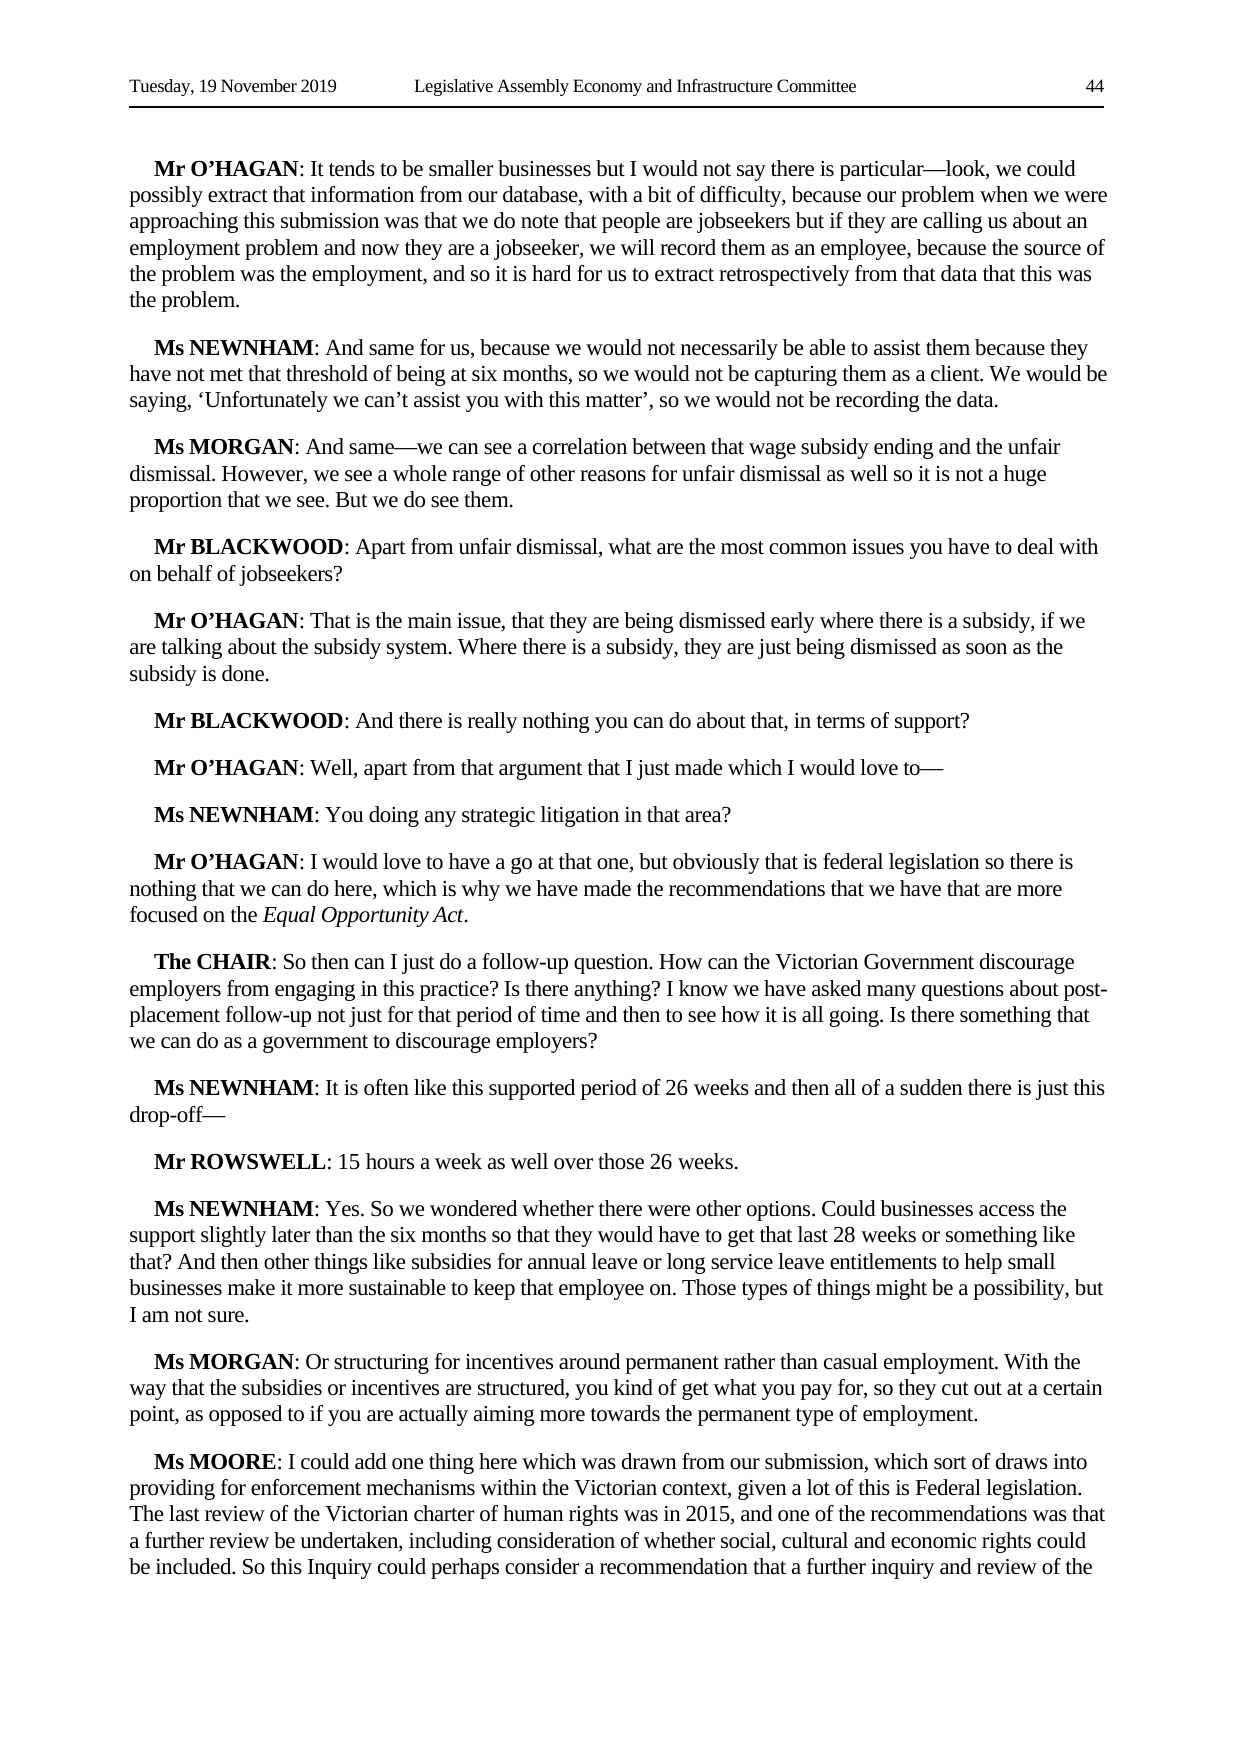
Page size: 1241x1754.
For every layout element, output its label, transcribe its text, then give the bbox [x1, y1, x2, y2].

text Mr ROWSWELL: 15 hours a week as well over those 26 weeks. [129, 1148, 1111, 1174]
text Ms NEWNHAM: Yes. So we wondered whether there were other options. Could businesses access the support slightly later than the six months so that they would have to get that last 28 weeks or something like that? And then other things like subsidies for annual leave or long service leave entitlements to help small businesses make it more sustainable to keep that employee on. Those types of things might be a possibility, but I am not sure. [129, 1195, 1111, 1327]
text Mr O’HAGAN: It tends to be smaller businesses but I would not say there is particular—look, we could possibly extract that information from our database, with a bit of difficulty, because our problem when we were approaching this submission was that we do note that people are jobseekers but if they are calling us about an employment problem and now they are a jobseeker, we will record them as an employee, because the source of the problem was the employment, and so it is hard for us to extract retrospectively from that data that this was the problem. [129, 154, 1111, 313]
text Mr BLACKWOOD: Apart from unfair dismissal, what are the most common issues you have to deal with on behalf of jobseekers? [129, 533, 1111, 586]
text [129, 1448, 1111, 1579]
text Ms MORGAN: Or structuring for incentives around permanent rather than casual employment. With the way that the subsidies or incentives are structured, you kind of get what you pay for, so they cut out at a certain point, as opposed to if you are actually aiming more towards the permanent type of employment. [129, 1348, 1111, 1427]
text Ms NEWNHAM: It is often like this supported period of 26 weeks and then all of a sudden there is just this drop-off— [129, 1074, 1111, 1127]
text Mr O’HAGAN: I would love to have a go at that one, but obviously that is federal legislation so there is nothing that we can do here, which is why we have made the recommendations that we have that are more focused on the Equal Opportunity Act. [129, 848, 1111, 927]
text Mr O’HAGAN: That is the main issue, that they are being dismissed early where there is a subsidy, if we are talking about the subsidy system. Where there is a subsidy, they are just being dismissed as soon as the subsidy is done. [129, 607, 1111, 686]
text Ms NEWNHAM: You doing any strategic litigation in that area? [129, 801, 1111, 827]
text Ms MORGAN: And same—we can see a correlation between that wage subsidy ending and the unfair dismissal. However, we see a whole range of other reasons for unfair dismissal as well so it is not a huge proportion that we see. But we do see them. [129, 433, 1111, 512]
text Mr BLACKWOOD: And there is really nothing you can do about that, in terms of support? [129, 707, 1111, 733]
text The CHAIR: So then can I just do a follow-up question. How can the Victorian Government discourage employers from engaging in this practice? Is there anything? I know we have asked many questions about post-placement follow-up not just for that period of time and then to see how it is all going. Is there something that we can do as a government to discourage employers? [129, 948, 1111, 1054]
text Mr O’HAGAN: Well, apart from that argument that I just made which I would love to— [129, 754, 1111, 780]
text Ms NEWNHAM: And same for us, because we would not necessarily be able to assist them because they have not met that threshold of being at six months, so we would not be capturing them as a client. We would be saying, ‘Unfortunately we can’t assist you with this matter’, so we would not be recording the data. [129, 333, 1111, 413]
